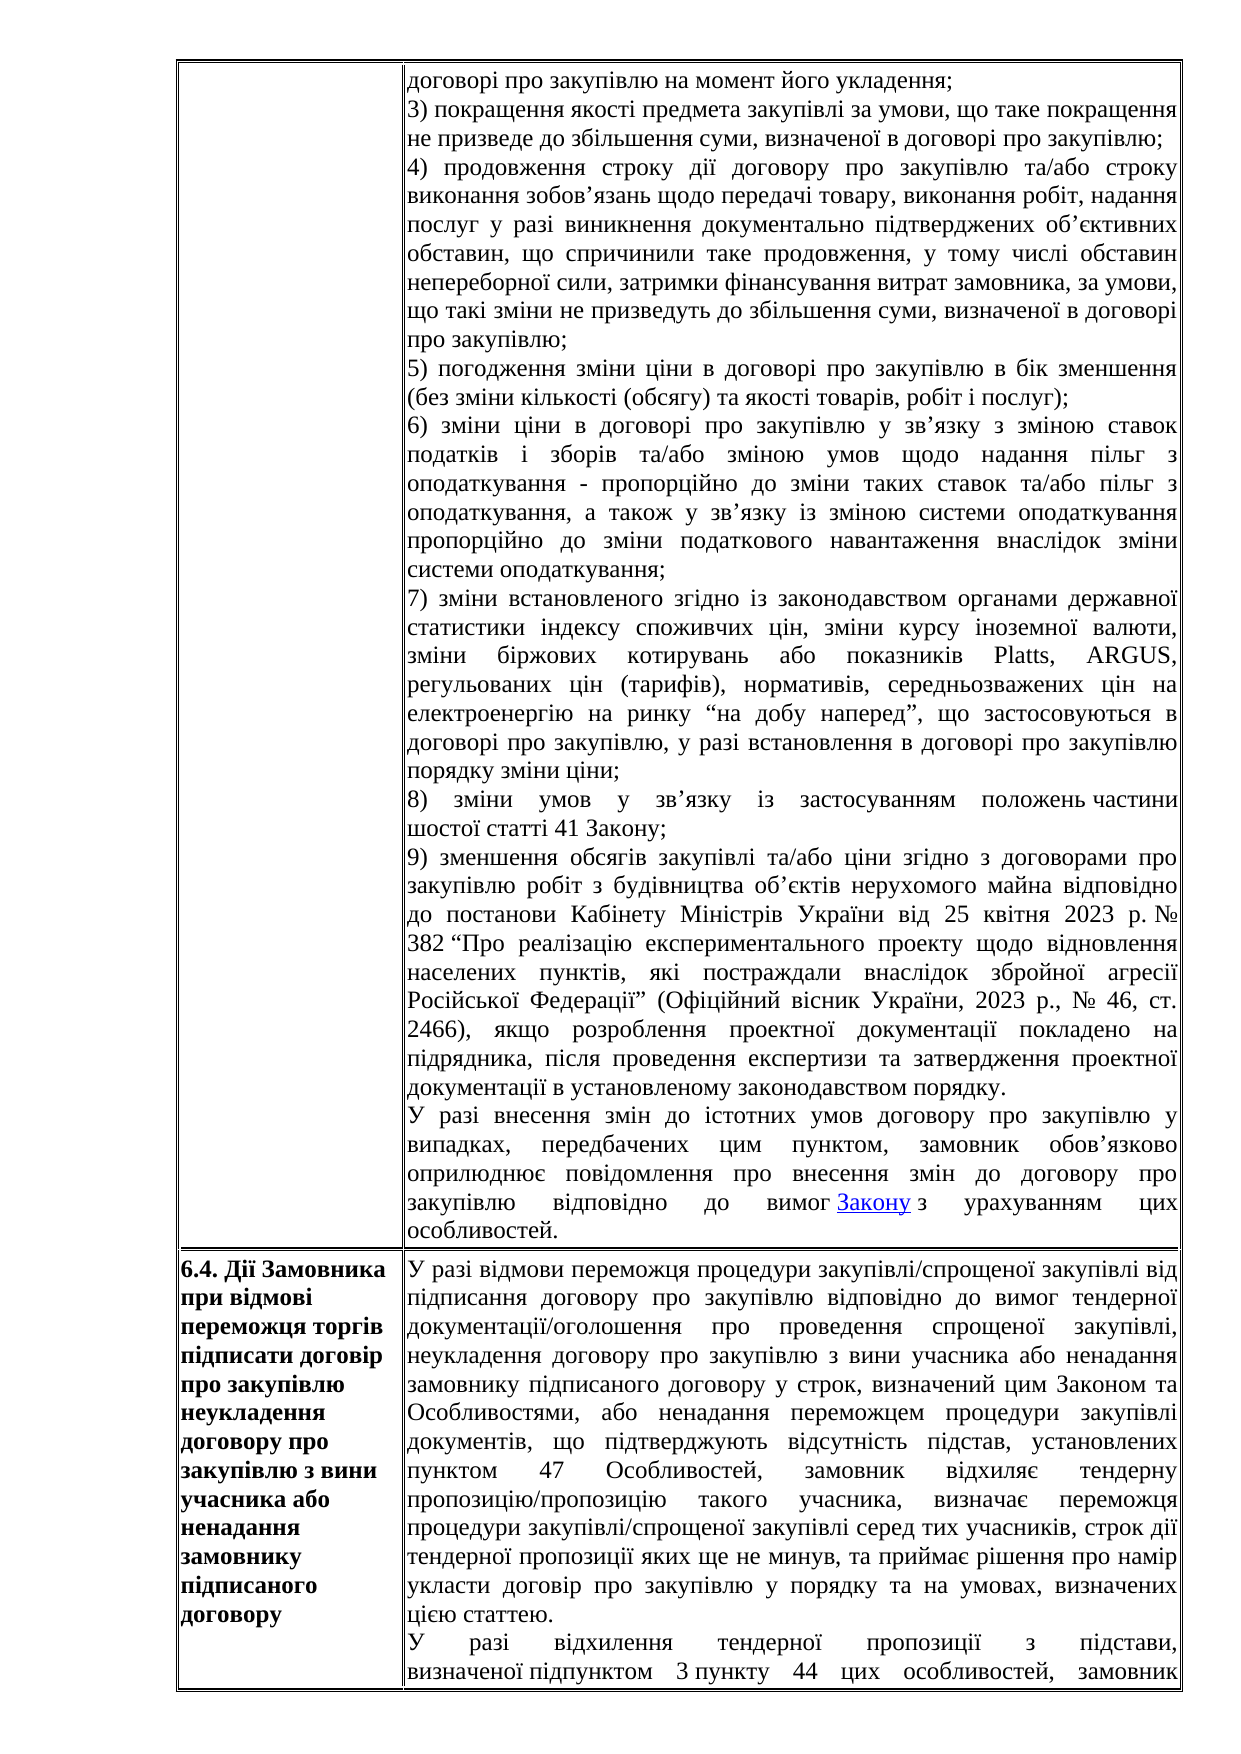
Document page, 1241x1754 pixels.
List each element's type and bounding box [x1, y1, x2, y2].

table_cell [179, 1247, 404, 1688]
table_cell [179, 63, 404, 1247]
table_cell [404, 1247, 1180, 1688]
table_cell [404, 63, 1180, 1247]
